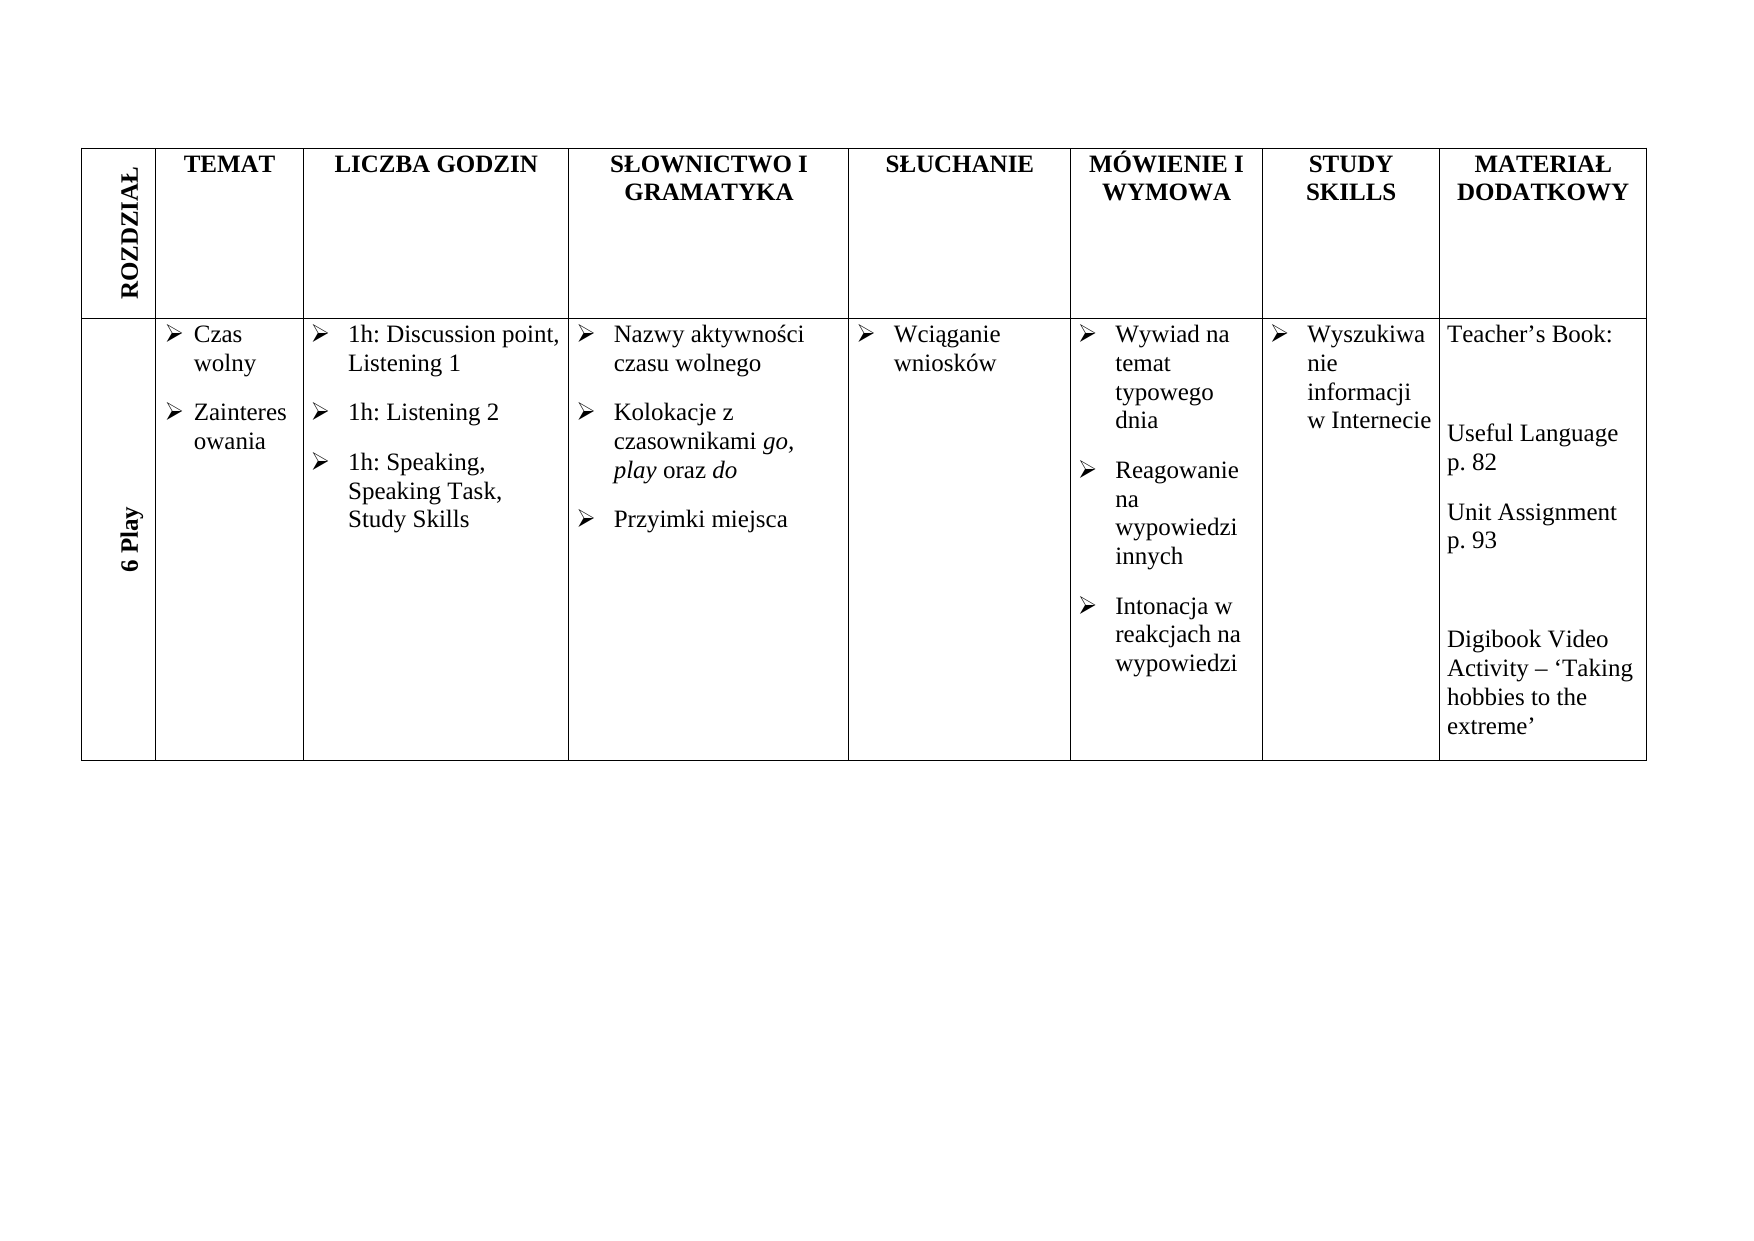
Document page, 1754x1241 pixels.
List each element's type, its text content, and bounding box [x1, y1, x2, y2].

table_header MÓWIENIE I WYMOWA [1071, 149, 1262, 318]
table_header ROZDZIAŁ [82, 149, 155, 318]
table_cell Czas wolny Zainteresowania [156, 319, 303, 760]
table_header MATERIAŁ DODATKOWY [1440, 149, 1646, 318]
table_cell Wywiad na temat typowego dnia Reagowanie na wypowiedzi innych Intonacja w reakcjach na wypowiedzi [1071, 319, 1262, 760]
table_header SŁOWNICTWO I GRAMATYKA [569, 149, 848, 318]
table_cell Wyszukiwanie informacji w Internecie [1263, 319, 1439, 760]
table_header TEMAT [156, 149, 303, 318]
table_header LICZBA GODZIN [304, 149, 568, 318]
table_cell 1h: Discussion point, Listening 1 1h: Listening 2 1h: Speaking, Speaking Task, Study Skills [304, 319, 568, 760]
table_cell Wciąganie wniosków [849, 319, 1070, 760]
table_cell Nazwy aktywności czasu wolnego Kolokacje z czasownikami go, play oraz do Przyimki miejsca [569, 319, 848, 760]
table_header SŁUCHANIE [849, 149, 1070, 318]
table_cell 6 Play [82, 319, 155, 760]
table_header STUDY SKILLS [1263, 149, 1439, 318]
table_cell Teacher’s Book: Useful Language p. 82 Unit Assignment p. 93 Digibook Video Activity – ‘Taking hobbies to the extreme’ [1440, 319, 1646, 760]
